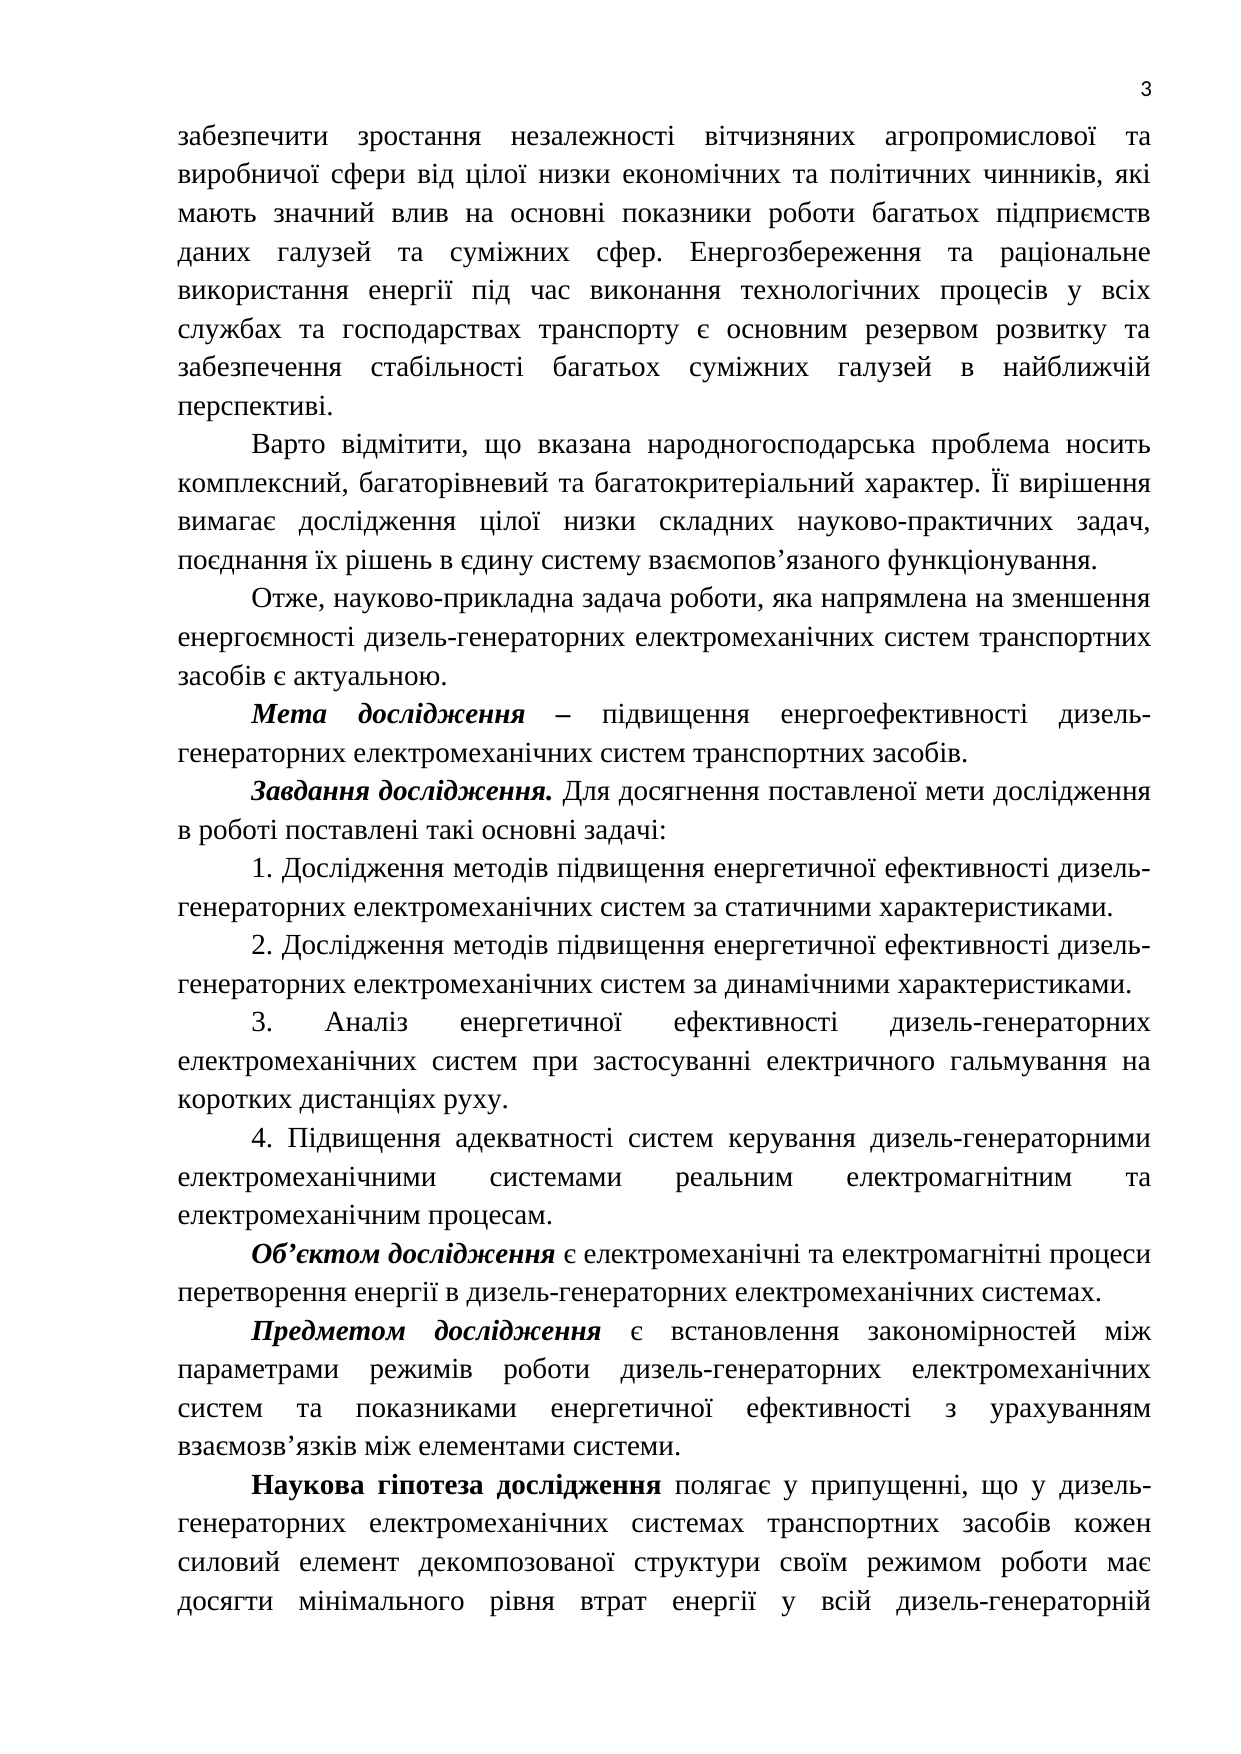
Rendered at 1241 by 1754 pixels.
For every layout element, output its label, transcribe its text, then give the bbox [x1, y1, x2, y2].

text Варто відмітити, що вказана народногосподарська проблема носить комплексний, багаторівневий та багатокритеріальний характер. Її вирішення вимагає дослідження цілої низки складних науково-практичних задач, поєднання їх рішень в єдину систему взаємопов’язаного функціонування. [177, 426, 1152, 576]
text 2. Дослідження методів підвищення енергетичної ефективності дизель-генераторних електромеханічних систем за динамічними характеристиками. [177, 927, 1152, 999]
text Отже, науково-прикладна задача роботи, яка напрямлена на зменшення енергоємності дизель-генераторних електромеханічних систем транспортних засобів є актуальною. [177, 581, 1152, 691]
text Предметом дослідження є встановлення закономірностей між параметрами режимів роботи дизель-генераторних електромеханічних систем та показниками енергетичної ефективності з урахуванням взаємозв’язків між елементами системи. [177, 1313, 1152, 1462]
text 4. Підвищення адекватності систем керування дизель-генераторними електромеханічними системами реальним електромагнітним та електромеханічним процесам. [177, 1120, 1152, 1231]
text Завдання дослідження. Для досягнення поставленої мети дослідження в роботі поставлені такі основні задачі: [177, 773, 1152, 845]
text Об’єктом дослідження є електромеханічні та електромагнітні процеси перетворення енергії в дизель-генераторних електромеханічних системах. [177, 1236, 1152, 1308]
text 3. Аналіз енергетичної ефективності дизель-генераторних електромеханічних систем при застосуванні електричного гальмування на коротких дистанціях руху. [177, 1004, 1152, 1115]
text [177, 118, 1152, 421]
title Мета дослідження – підвищення енергоефективності дизель-генераторних електромеханічних систем транспортних засобів. [177, 696, 1152, 768]
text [177, 1467, 1152, 1616]
text 1. Дослідження методів підвищення енергетичної ефективності дизель-генераторних електромеханічних систем за статичними характеристиками. [177, 850, 1152, 922]
